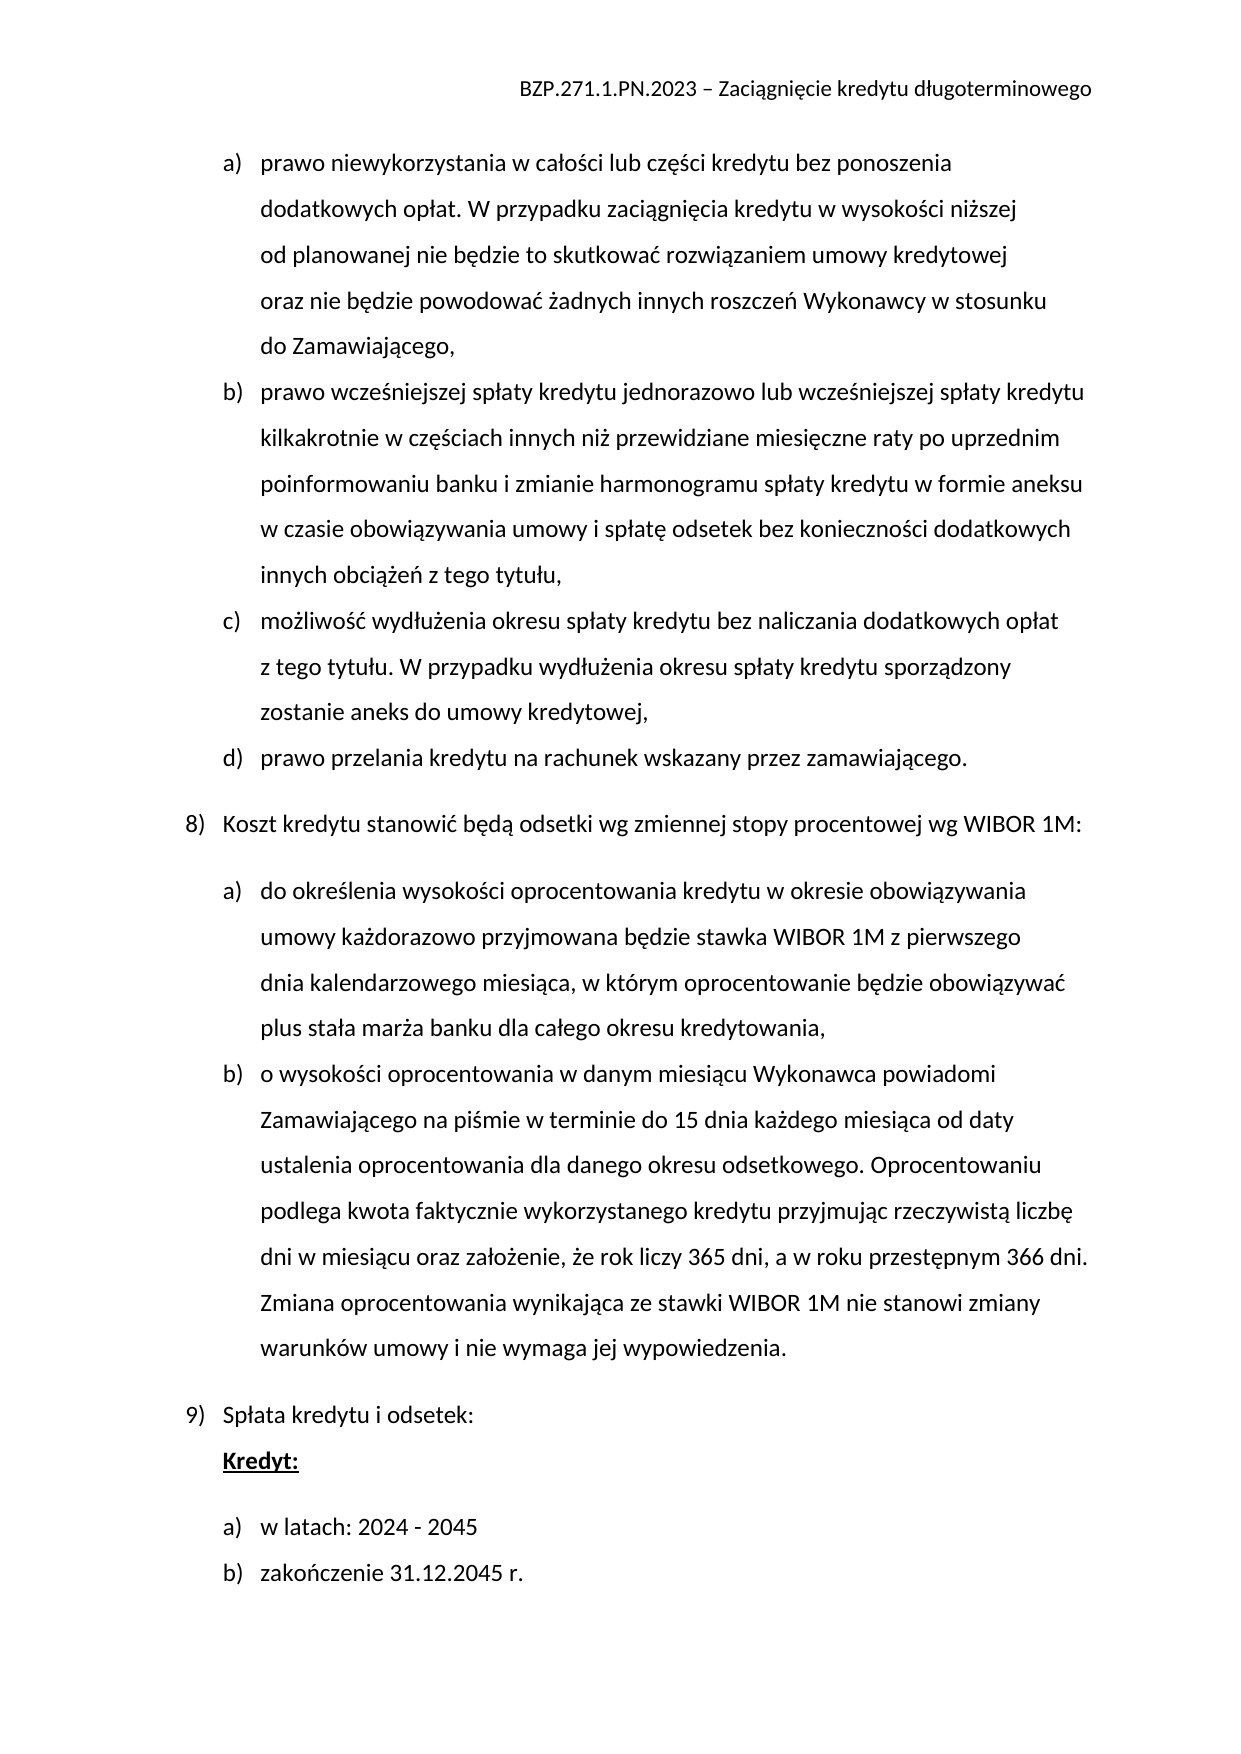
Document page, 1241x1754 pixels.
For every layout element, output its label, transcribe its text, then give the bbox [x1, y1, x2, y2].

list możliwość wydłużenia okresu spłaty kredytu bez naliczania dodatkowych opłat z tego tytułu. W przypadku wydłużenia okresu spłaty kredytu sporządzony zostanie aneks do umowy kredytowej, [223, 605, 1093, 727]
list prawo wcześniejszej spłaty kredytu jednorazowo lub wcześniejszej spłaty kredytu kilkakrotnie w częściach innych niż przewidziane miesięczne raty po uprzednim poinformowaniu banku i zmianie harmonogramu spłaty kredytu w formie aneksu w czasie obowiązywania umowy i spłatę odsetek bez konieczności dodatkowych innych obciążeń z tego tytułu, [223, 376, 1093, 590]
list zakończenie 31.12.2045 r. [223, 1557, 1093, 1588]
list prawo przelania kredytu na rachunek wskazany przez zamawiającego. [223, 742, 1093, 773]
list prawo niewykorzystania w całości lub części kredytu bez ponoszenia dodatkowych opłat. W przypadku zaciągnięcia kredytu w wysokości niższej od planowanej nie będzie to skutkować rozwiązaniem umowy kredytowej oraz nie będzie powodować żadnych innych roszczeń Wykonawcy w stosunku do Zamawiającego, [223, 148, 1093, 361]
list Koszt kredytu stanowić będą odsetki wg zmiennej stopy procentowej wg WIBOR 1M: [185, 809, 1093, 839]
text Kredyt: [223, 1445, 1093, 1475]
list Spłata kredytu i odsetek: [185, 1399, 1093, 1429]
list o wysokości oprocentowania w danym miesiącu Wykonawca powiadomi Zamawiającego na piśmie w terminie do 15 dnia każdego miesiąca od daty ustalenia oprocentowania dla danego okresu odsetkowego. Oprocentowaniu podlega kwota faktycznie wykorzystanego kredytu przyjmując rzeczywistą liczbę dni w miesiącu oraz założenie, że rok liczy 365 dni, a w roku przestępnym 366 dni. Zmiana oprocentowania wynikająca ze stawki WIBOR 1M nie stanowi zmiany warunków umowy i nie wymaga jej wypowiedzenia. [223, 1058, 1093, 1363]
list do określenia wysokości oprocentowania kredytu w okresie obowiązywania umowy każdorazowo przyjmowana będzie stawka WIBOR 1M z pierwszego dnia kalendarzowego miesiąca, w którym oprocentowanie będzie obowiązywać plus stała marża banku dla całego okresu kredytowania, [223, 875, 1093, 1043]
list w latach: 2024 - 2045 [223, 1511, 1093, 1542]
